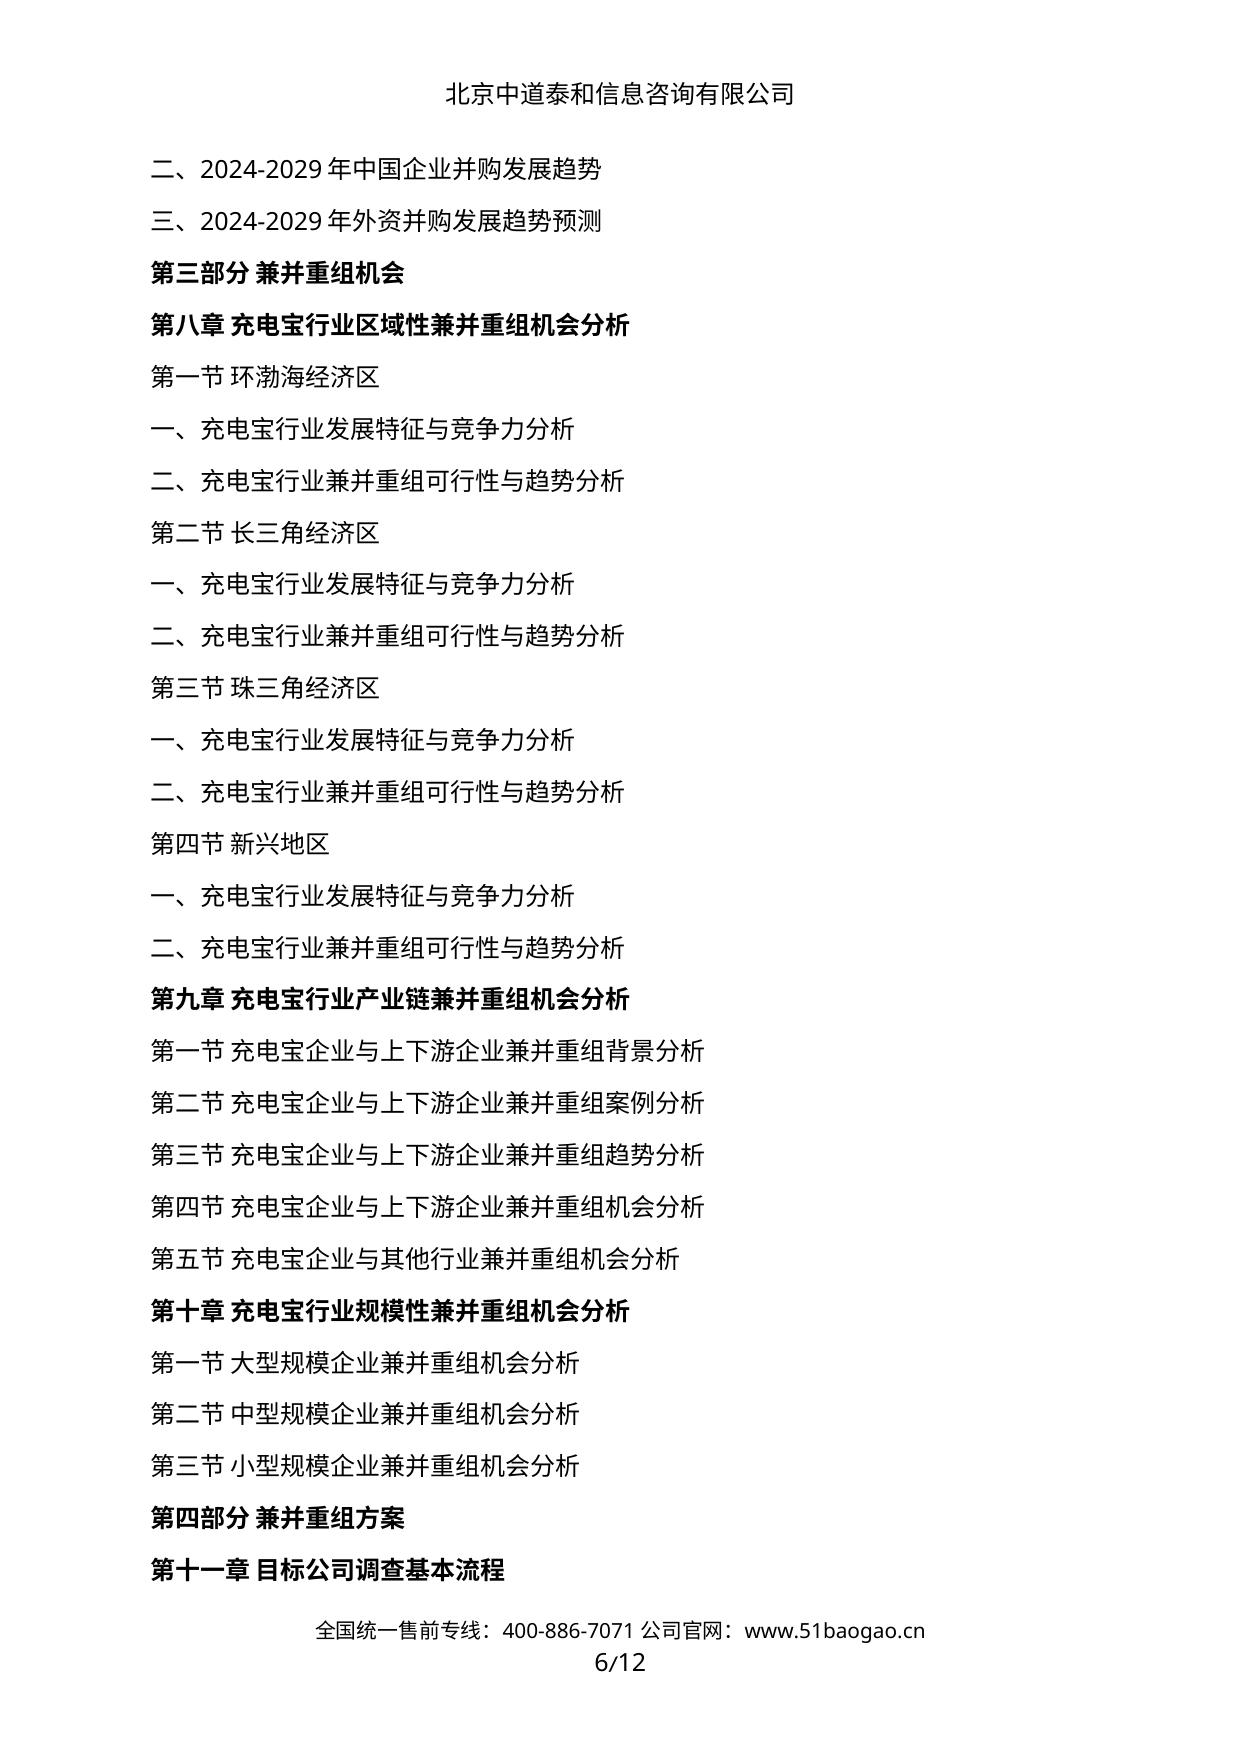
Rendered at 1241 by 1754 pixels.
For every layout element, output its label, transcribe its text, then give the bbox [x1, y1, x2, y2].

text 二、充电宝行业兼并重组可行性与趋势分析 [150, 928, 1090, 964]
text 第四部分 兼并重组方案 [150, 1499, 1090, 1535]
text 第二节 长三角经济区 [150, 513, 1090, 549]
text 一、充电宝行业发展特征与竞争力分析 [150, 409, 1090, 446]
text 第三节 充电宝企业与上下游企业兼并重组趋势分析 [150, 1136, 1090, 1172]
text 第八章 充电宝行业区域性兼并重组机会分析 [150, 306, 1090, 342]
text 第一节 环渤海经济区 [150, 357, 1090, 394]
text 第二节 中型规模企业兼并重组机会分析 [150, 1395, 1090, 1431]
text 第二节 充电宝企业与上下游企业兼并重组案例分析 [150, 1084, 1090, 1120]
text 第十一章 目标公司调查基本流程 [150, 1551, 1090, 1587]
text 二、充电宝行业兼并重组可行性与趋势分析 [150, 461, 1090, 497]
text 二、2024-2029年中国企业并购发展趋势 [150, 150, 1090, 186]
text 一、充电宝行业发展特征与竞争力分析 [150, 565, 1090, 601]
text 第十章 充电宝行业规模性兼并重组机会分析 [150, 1291, 1090, 1327]
text 第三节 珠三角经济区 [150, 669, 1090, 705]
text 第五节 充电宝企业与其他行业兼并重组机会分析 [150, 1239, 1090, 1276]
text 第三节 小型规模企业兼并重组机会分析 [150, 1447, 1090, 1483]
text 一、充电宝行业发展特征与竞争力分析 [150, 721, 1090, 757]
text 第四节 新兴地区 [150, 824, 1090, 861]
text 第三部分 兼并重组机会 [150, 254, 1090, 290]
text 一、充电宝行业发展特征与竞争力分析 [150, 876, 1090, 912]
text 第一节 充电宝企业与上下游企业兼并重组背景分析 [150, 1032, 1090, 1068]
text 二、充电宝行业兼并重组可行性与趋势分析 [150, 617, 1090, 653]
text 第四节 充电宝企业与上下游企业兼并重组机会分析 [150, 1187, 1090, 1224]
text 第九章 充电宝行业产业链兼并重组机会分析 [150, 980, 1090, 1016]
text 三、2024-2029年外资并购发展趋势预测 [150, 202, 1090, 238]
text 第一节 大型规模企业兼并重组机会分析 [150, 1343, 1090, 1379]
text 二、充电宝行业兼并重组可行性与趋势分析 [150, 772, 1090, 809]
